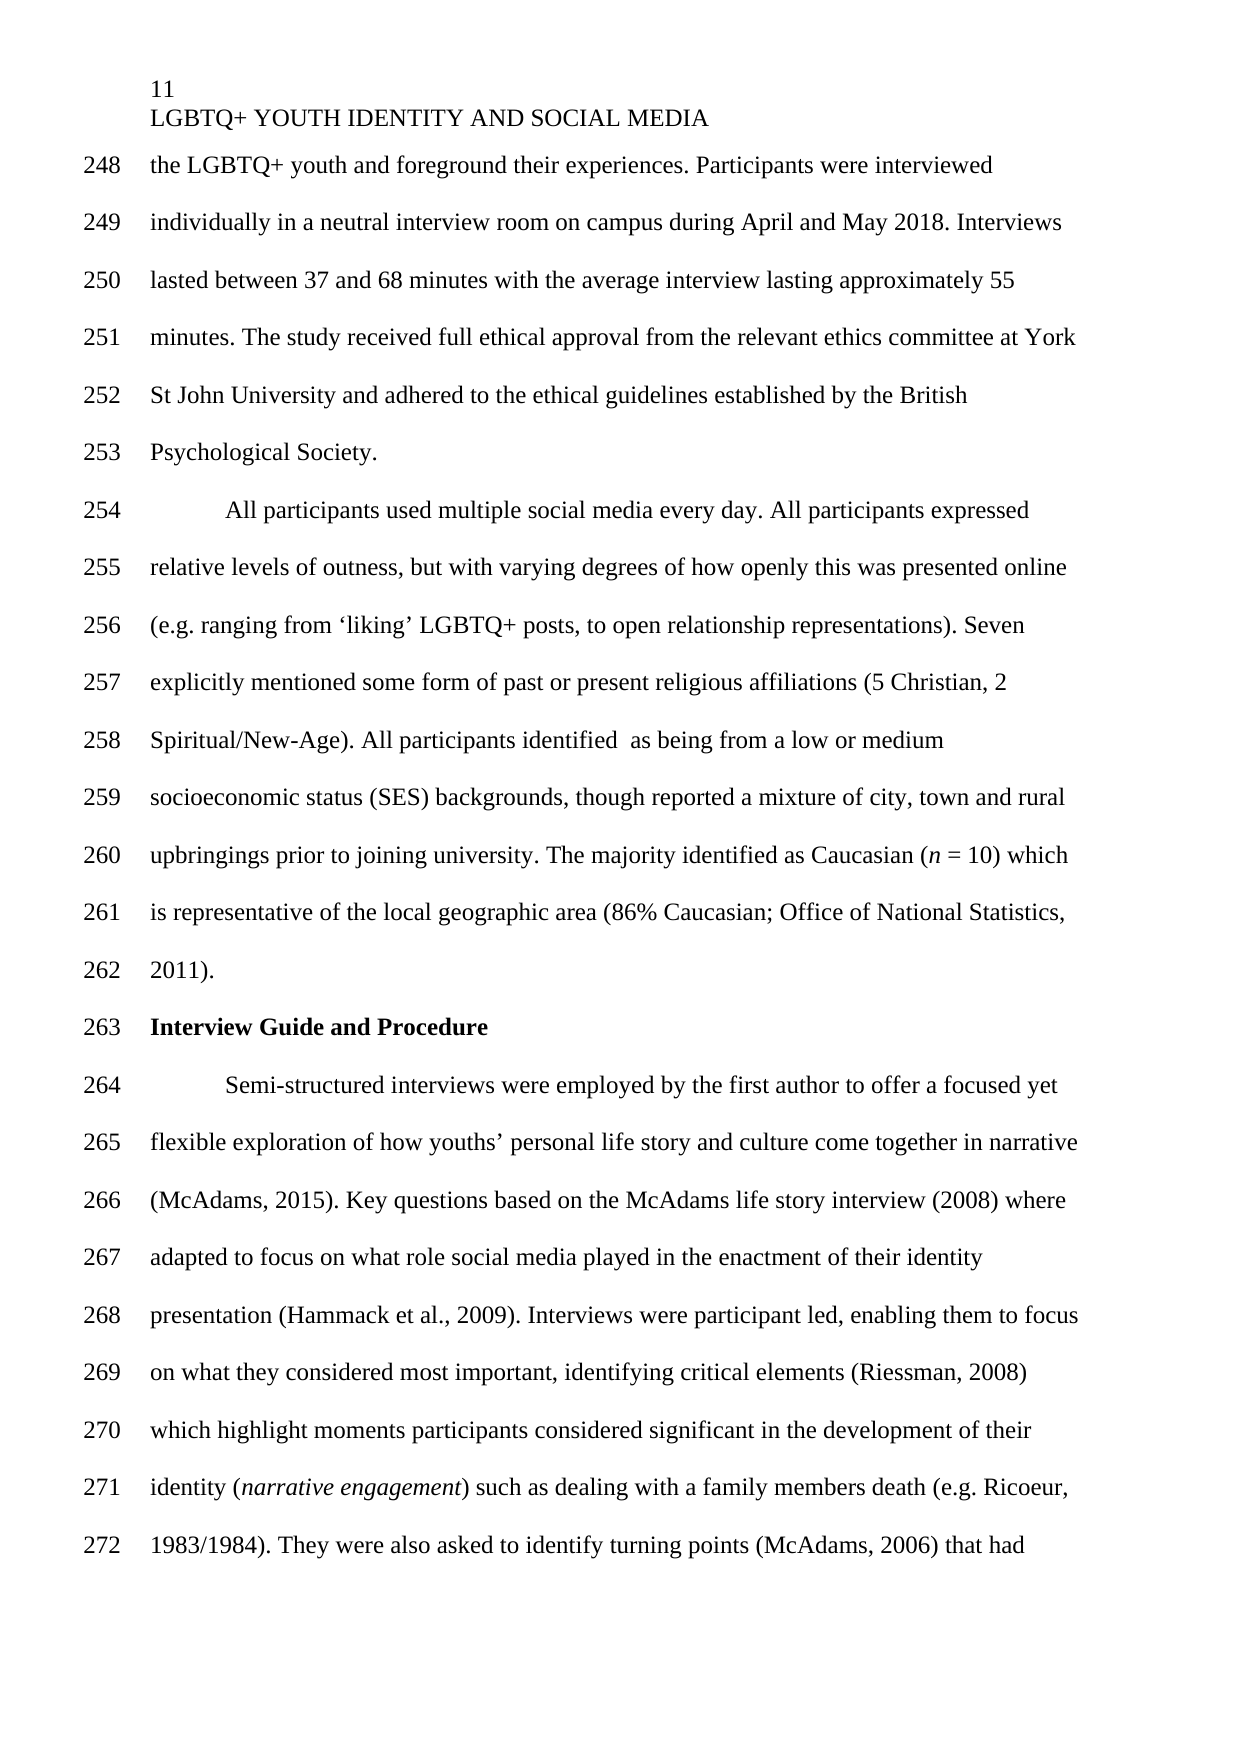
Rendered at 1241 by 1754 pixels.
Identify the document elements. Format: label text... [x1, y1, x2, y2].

text All participants used multiple social media every day. All participants expressed relative levels of outness, but with varying degrees of how openly this was presented online (e.g. ranging from ‘liking’ LGBTQ+ posts, to open relationship representations). Seven explicitly mentioned some form of past or present religious affiliations (5 Christian, 2 Spiritual/New-Age). All participants identified as being from a low or medium socioeconomic status (SES) backgrounds, though reported a mixture of city, town and rural upbringings prior to joining university. The majority identified as Caucasian (n = 10) which is representative of the local geographic area (86% Caucasian; Office of National Statistics, 2011). [150, 495, 1090, 984]
text Interview Guide and Procedure [150, 1012, 1090, 1041]
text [150, 1070, 1090, 1559]
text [150, 150, 1090, 466]
